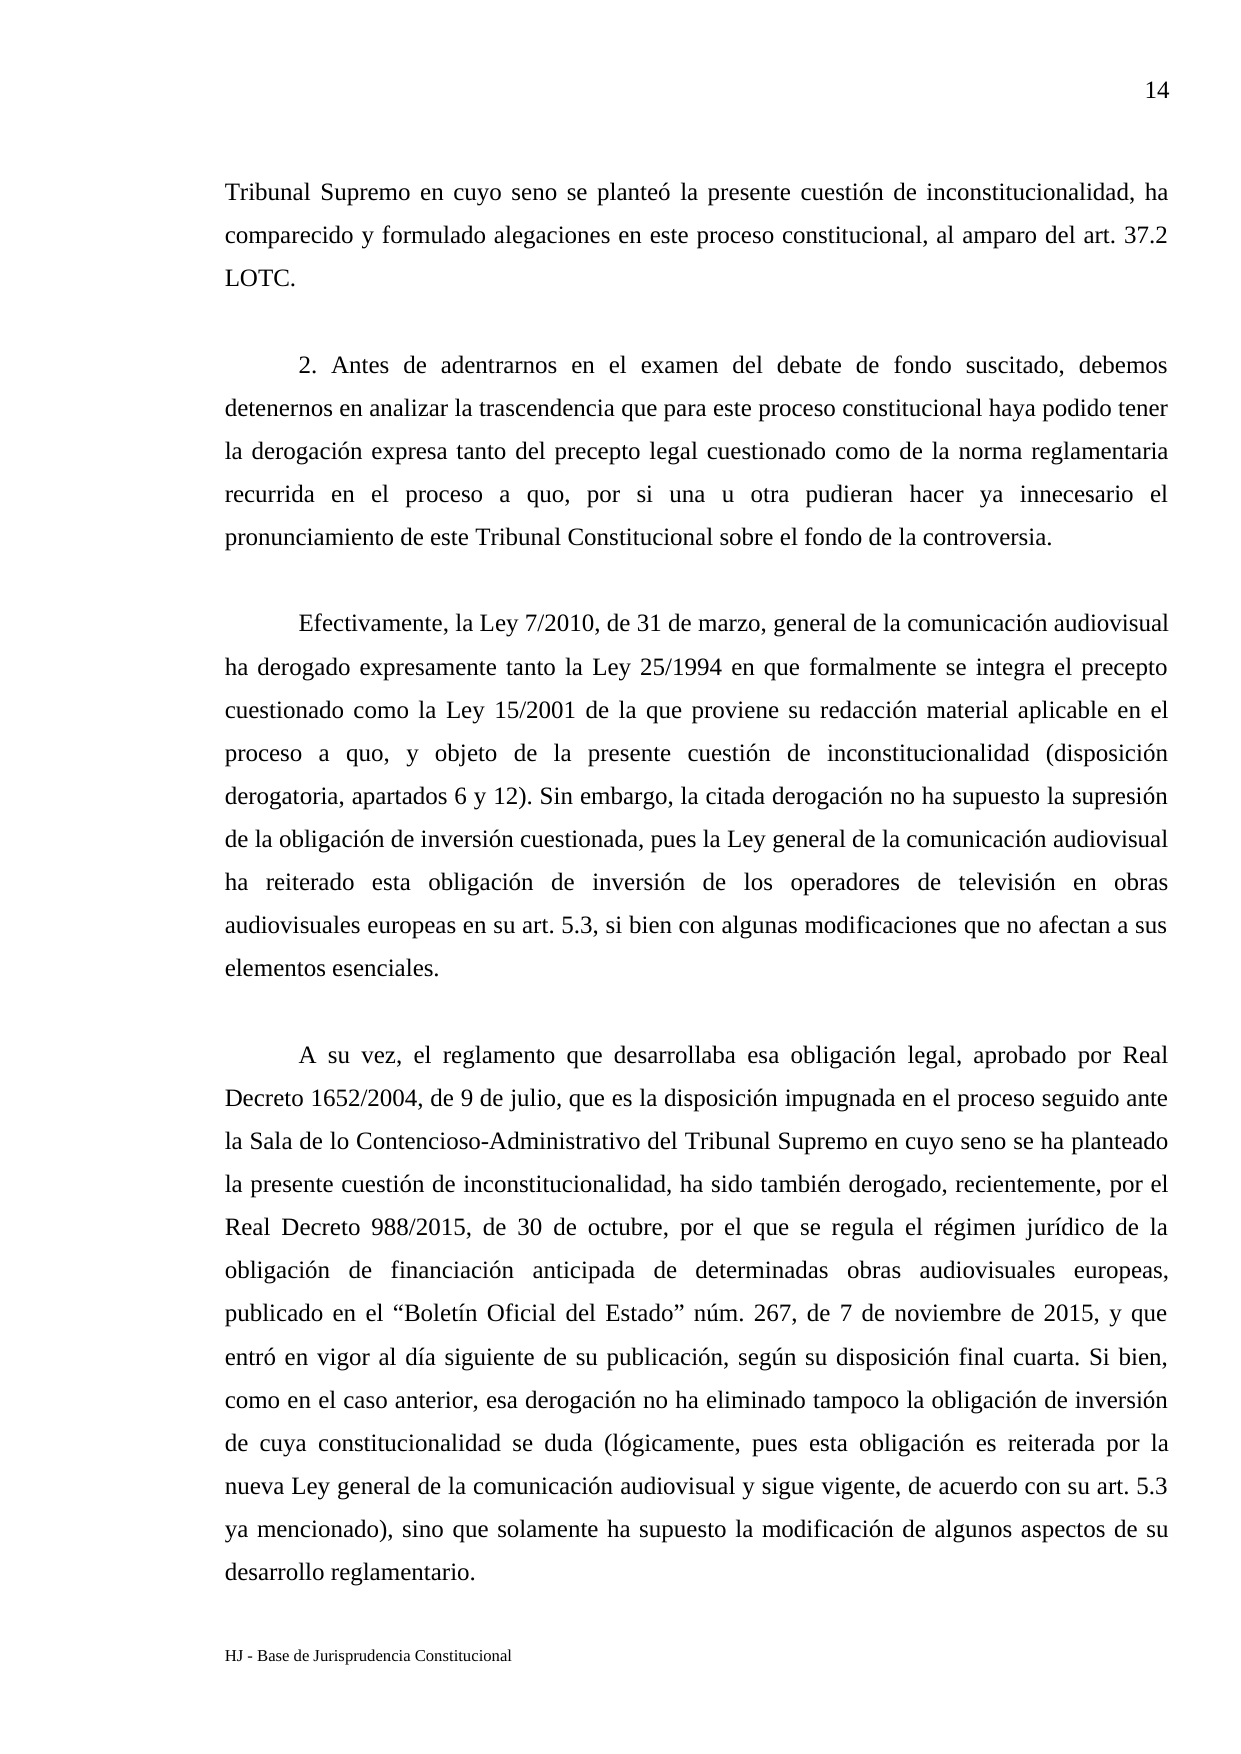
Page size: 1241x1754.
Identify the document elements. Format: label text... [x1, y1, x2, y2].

text 2. Antes de adentrarnos en el examen del debate de fondo suscitado, debemos detenernos en analizar la trascendencia que para este proceso constitucional haya podido tener la derogación expresa tanto del precepto legal cuestionado como de la norma reglamentaria recurrida en el proceso a quo, por si una u otra pudieran hacer ya innecesario el pronunciamiento de este Tribunal Constitucional sobre el fondo de la controversia. [224, 350, 1169, 551]
text Efectivamente, la Ley 7/2010, de 31 de marzo, general de la comunicación audiovisual ha derogado expresamente tanto la Ley 25/1994 en que formalmente se integra el precepto cuestionado como la Ley 15/2001 de la que proviene su redacción material aplicable en el proceso a quo, y objeto de la presente cuestión de inconstitucionalidad (disposición derogatoria, apartados 6 y 12). Sin embargo, la citada derogación no ha supuesto la supresión de la obligación de inversión cuestionada, pues la Ley general de la comunicación audiovisual ha reiterado esta obligación de inversión de los operadores de televisión en obras audiovisuales europeas en su art. 5.3, si bien con algunas modificaciones que no afectan a sus elementos esenciales. [224, 608, 1169, 982]
text A su vez, el reglamento que desarrollaba esa obligación legal, aprobado por Real Decreto 1652/2004, de 9 de julio, que es la disposición impugnada en el proceso seguido ante la Sala de lo Contencioso-Administrativo del Tribunal Supremo en cuyo seno se ha planteado la presente cuestión de inconstitucionalidad, ha sido también derogado, recientemente, por el Real Decreto 988/2015, de 30 de octubre, por el que se regula el régimen jurídico de la obligación de financiación anticipada de determinadas obras audiovisuales europeas, publicado en el “Boletín Oficial del Estado” núm. 267, de 7 de noviembre de 2015, y que entró en vigor al día siguiente de su publicación, según su disposición final cuarta. Si bien, como en el caso anterior, esa derogación no ha eliminado tampoco la obligación de inversión de cuya constitucionalidad se duda (lógicamente, pues esta obligación es reiterada por la nueva Ley general de la comunicación audiovisual y sigue vigente, de acuerdo con su art. 5.3 ya mencionado), sino que solamente ha supuesto la modificación de algunos aspectos de su desarrollo reglamentario. [224, 1040, 1169, 1586]
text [224, 177, 1169, 292]
